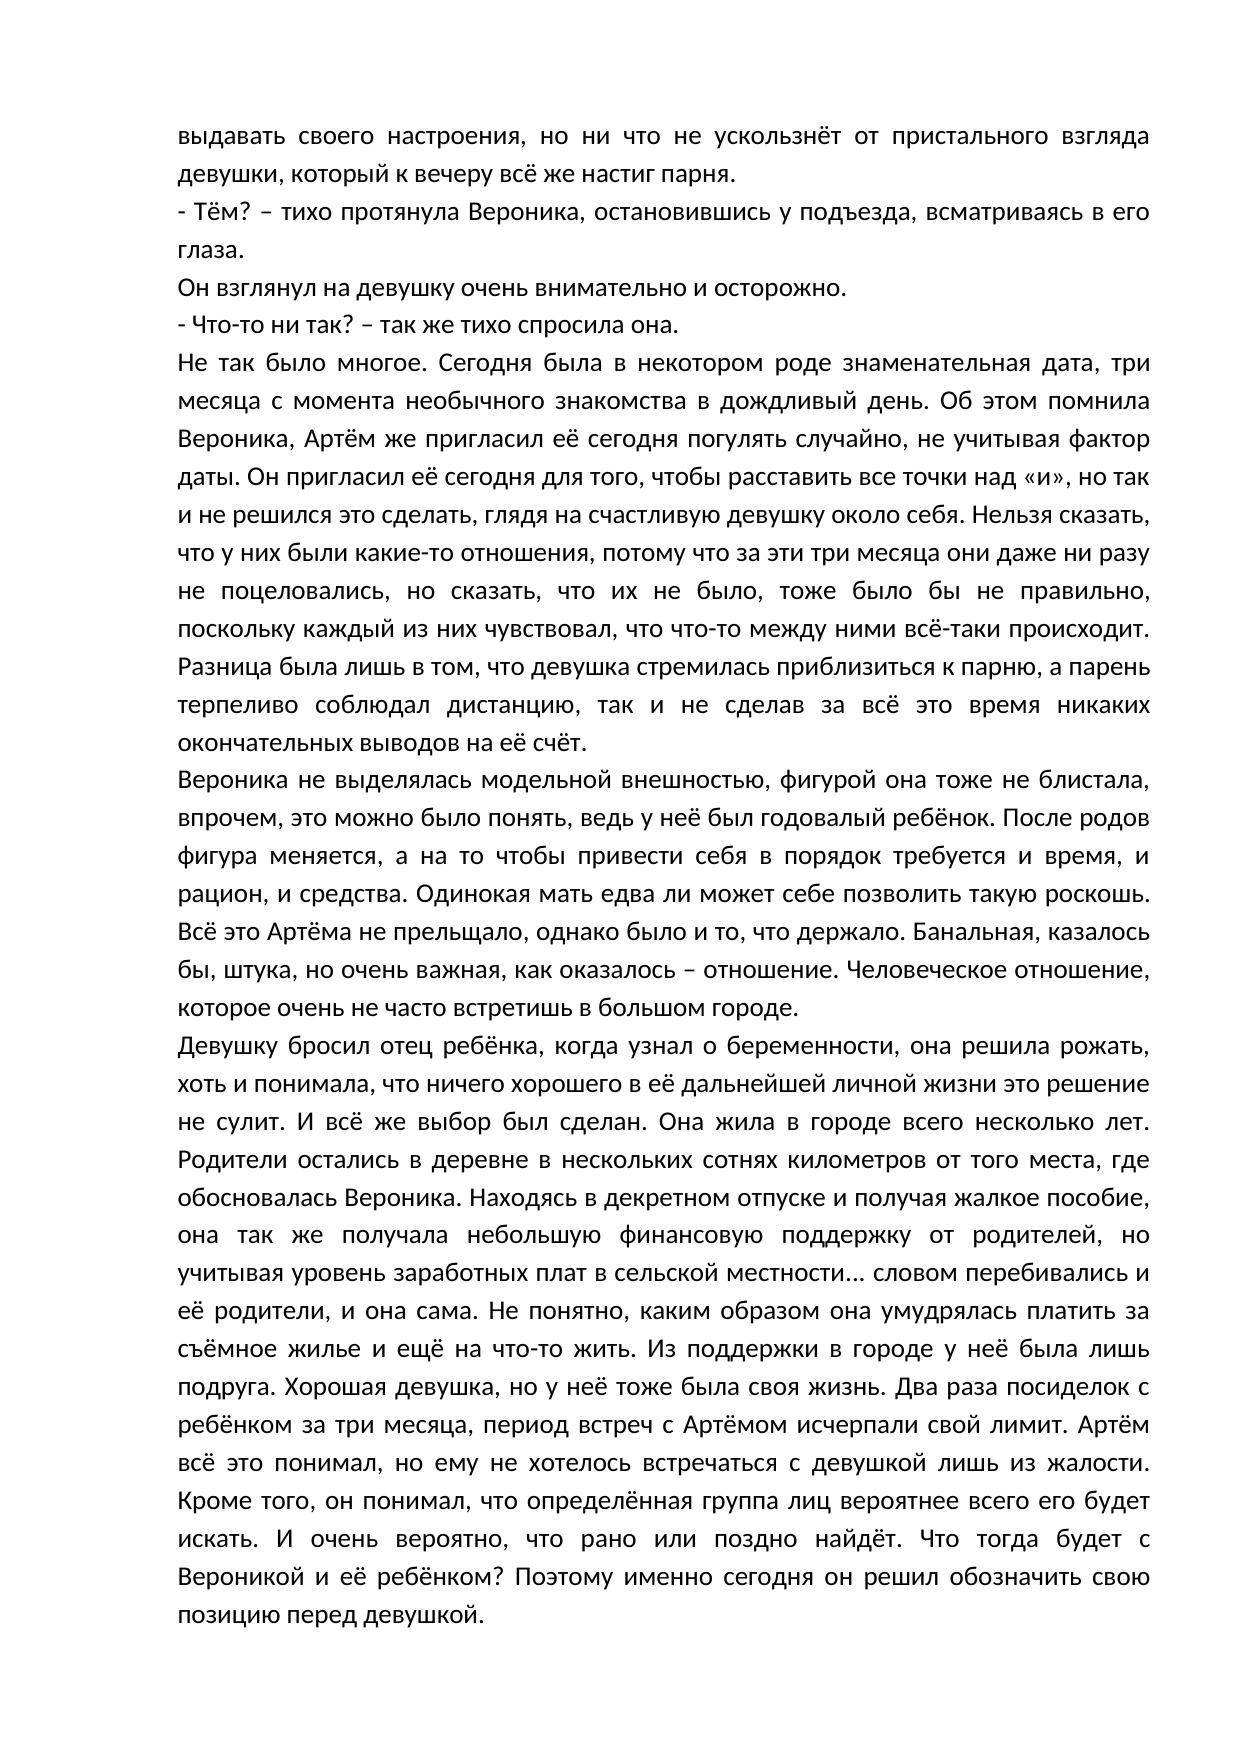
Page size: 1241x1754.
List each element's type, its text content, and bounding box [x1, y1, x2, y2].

text - Тём? – тихо протянула Вероника, остановившись у подъезда, всматриваясь в его глаза. [177, 194, 1152, 265]
text Девушку бросил отец ребёнка, когда узнал о беременности, она решила рожать, хоть и понимала, что ничего хорошего в её дальнейшей личной жизни это решение не сулит. И всё же выбор был сделан. Она жила в городе всего несколько лет. Родители остались в деревне в нескольких сотнях километров от того места, где обосновалась Вероника. Находясь в декретном отпуске и получая жалкое пособие, она так же получала небольшую финансовую поддержку от родителей, но учитывая уровень заработных плат в сельской местности... словом перебивались и её родители, и она сама. Не понятно, каким образом она умудрялась платить за съёмное жилье и ещё на что-то жить. Из поддержки в городе у неё была лишь подруга. Хорошая девушка, но у неё тоже была своя жизнь. Два раза посиделок с ребёнком за три месяца, период встреч с Артёмом исчерпали свой лимит. Артём всё это понимал, но ему не хотелось встречаться с девушкой лишь из жалости. Кроме того, он понимал, что определённая группа лиц вероятнее всего его будет искать. И очень вероятно, что рано или поздно найдёт. Что тогда будет с Вероникой и её ребёнком? Поэтому именно сегодня он решил обозначить свою позицию перед девушкой. [177, 1028, 1152, 1630]
text - Что-то ни так? – так же тихо спросила она. [177, 308, 1152, 341]
text Вероника не выделялась модельной внешностью, фигурой она тоже не блистала, впрочем, это можно было понять, ведь у неё был годовалый ребёнок. После родов фигура меняется, а на то чтобы привести себя в порядок требуется и время, и рацион, и средства. Одинокая мать едва ли может себе позволить такую роскошь. Всё это Артёма не прельщало, однако было и то, что держало. Банальная, казалось бы, штука, но очень важная, как оказалось – отношение. Человеческое отношение, которое очень не часто встретишь в большом городе. [177, 763, 1152, 1023]
text Он взглянул на девушку очень внимательно и осторожно. [177, 270, 1152, 303]
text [177, 118, 1152, 189]
text Не так было многое. Сегодня была в некотором роде знаменательная дата, три месяца с момента необычного знакомства в дождливый день. Об этом помнила Вероника, Артём же пригласил её сегодня погулять случайно, не учитывая фактор даты. Он пригласил её сегодня для того, чтобы расставить все точки над «и», но так и не решился это сделать, глядя на счастливую девушку около себя. Нельзя сказать, что у них были какие-то отношения, потому что за эти три месяца они даже ни разу не поцеловались, но сказать, что их не было, тоже было бы не правильно, поскольку каждый из них чувствовал, что что-то между ними всё-таки происходит. Разница была лишь в том, что девушка стремилась приблизиться к парню, а парень терпеливо соблюдал дистанцию, так и не сделав за всё это время никаких окончательных выводов на её счёт. [177, 346, 1152, 758]
